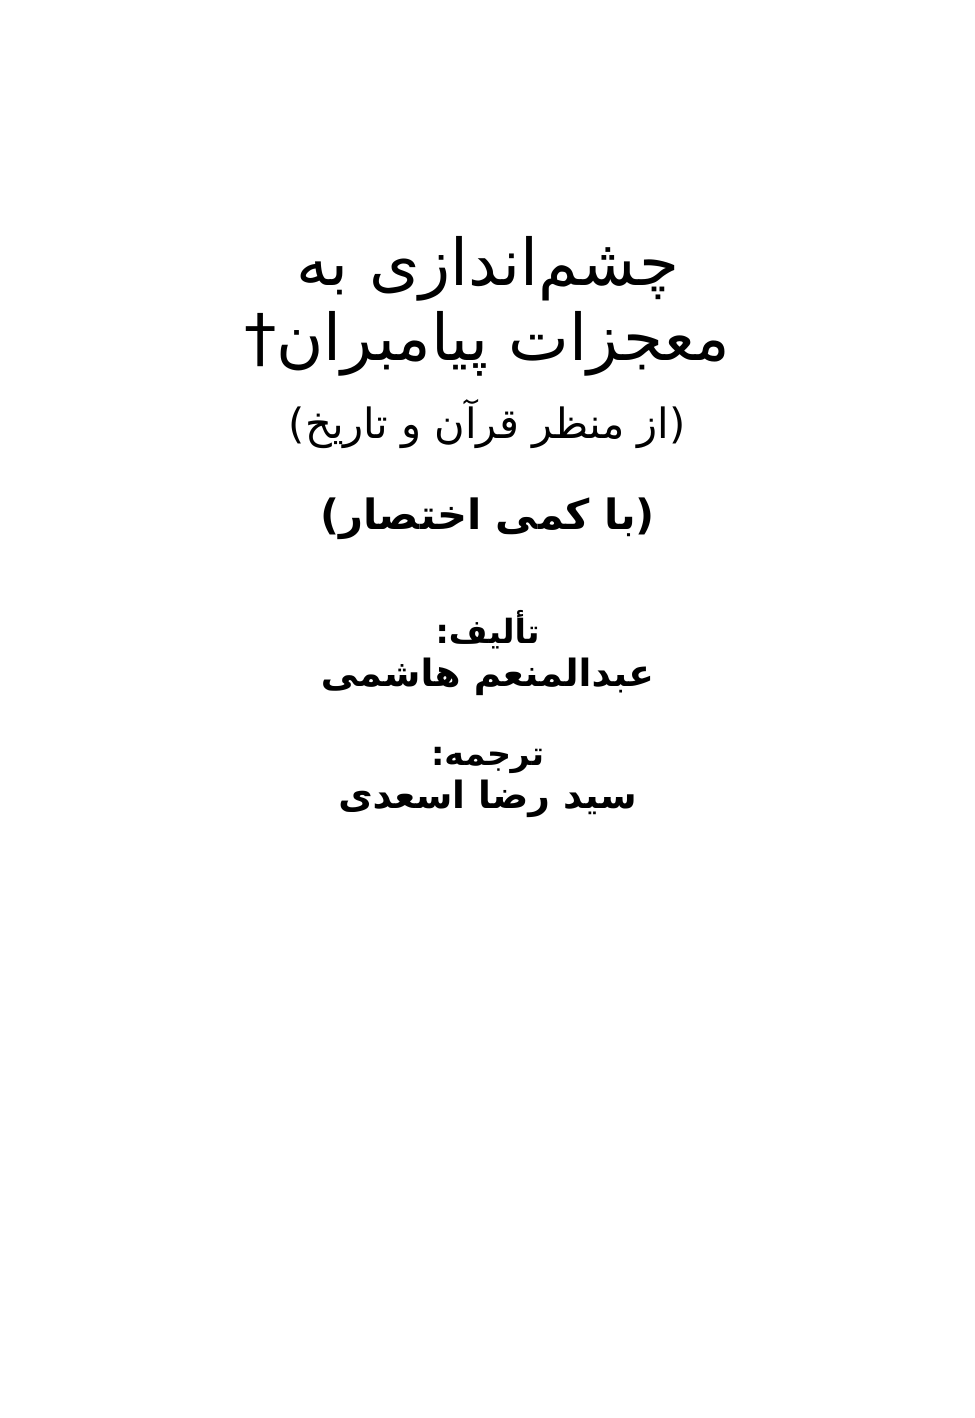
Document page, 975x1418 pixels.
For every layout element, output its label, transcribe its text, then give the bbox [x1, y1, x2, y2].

text معجزات پیامبران† [118, 300, 857, 376]
text تألیف: [118, 612, 857, 651]
text (از منظر قرآن و تاریخ) [118, 399, 857, 448]
text عبدالمنعم هاشمی [118, 651, 857, 695]
text چشم‌اندازی به [118, 225, 857, 300]
text سید رضا اسعدی [118, 773, 857, 817]
text ترجمه: [118, 735, 857, 773]
text (با کمی اختصار) [118, 491, 857, 539]
